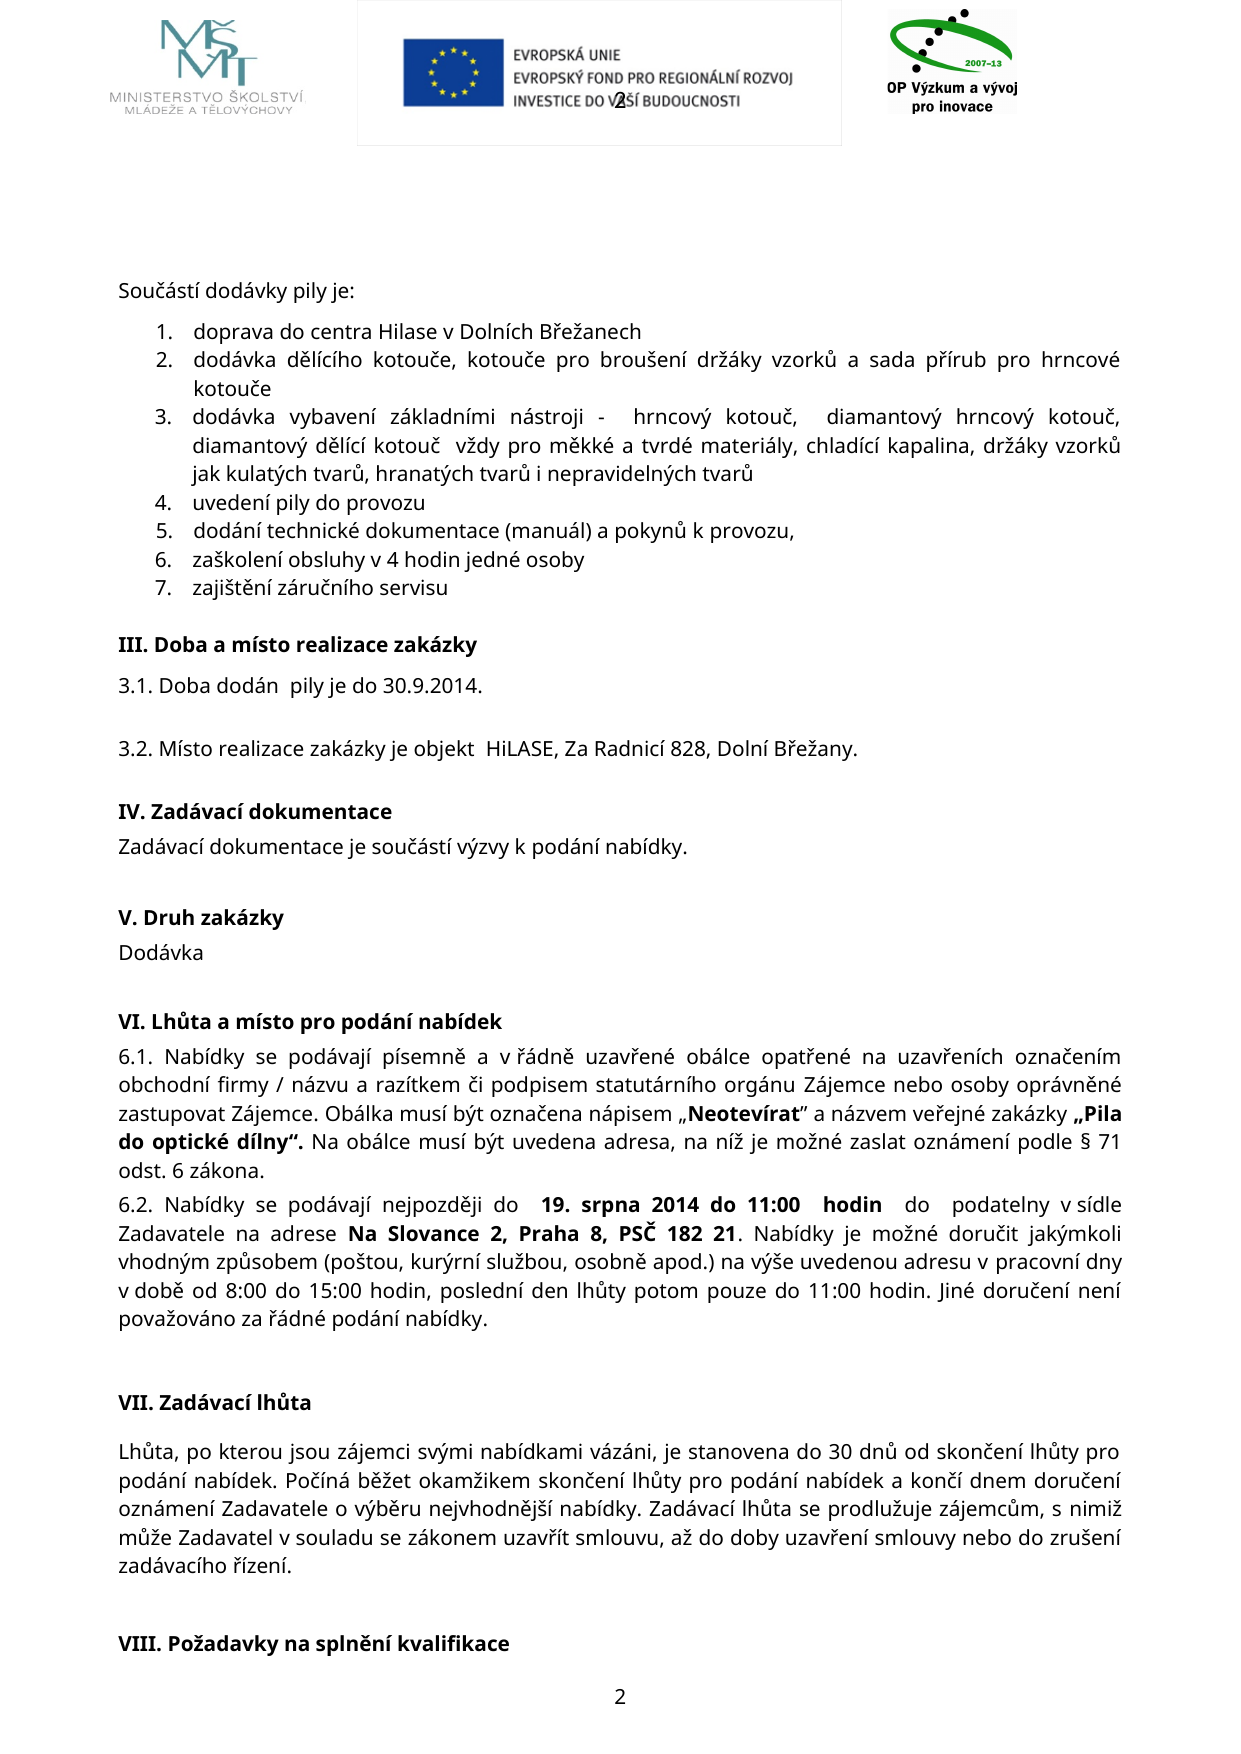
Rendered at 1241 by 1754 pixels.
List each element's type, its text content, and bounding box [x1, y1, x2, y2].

list zajištění záručního servisu [154, 573, 1122, 602]
text 3.2. Místo realizace zakázky je objekt HiLASE, Za Radnicí 828, Dolní Břežany. [118, 734, 1122, 762]
text VII. Zadávací lhůta [118, 1388, 1122, 1417]
text Součástí dodávky pily je: [118, 276, 1122, 305]
list zaškolení obsluhy v 4 hodin jedné osoby [154, 545, 1122, 573]
picture [110, 20, 306, 114]
text 3.1. Doba dodán pily je do 30.9.2014. [118, 671, 1122, 699]
text Lhůta, po kterou jsou zájemci svými nabídkami vázáni, je stanovena do 30 dnů od skončení lhůty pro podání nabídek. Počíná běžet okamžikem skončení lhůty pro podání nabídek a končí dnem doručení oznámení Zadavatele o výběru nejvhodnější nabídky. Zadávací lhůta se prodlužuje zájemcům, s nimiž může Zadavatel v souladu se zákonem uzavřít smlouvu, až do doby uzavření smlouvy nebo do zrušení zadávacího řízení. [118, 1437, 1122, 1580]
text IV. Zadávací dokumentace [118, 797, 1122, 826]
picture [887, 9, 1017, 114]
text III. Doba a místo realizace zakázky [118, 630, 1122, 658]
list dodání technické dokumentace (manuál) a pokynů k provozu, [156, 516, 1122, 545]
text Zadávací dokumentace je součástí výzvy k podání nabídky. [118, 832, 1122, 860]
text 6.1. Nabídky se podávají písemně a v řádně uzavřené obálce opatřené na uzavřeních označením obchodní firmy / názvu a razítkem či podpisem statutárního orgánu Zájemce nebo osoby oprávněné zastupovat Zájemce. Obálka musí být označena nápisem „Neotevírat” a názvem veřejné zakázky „Pila do optické dílny“. Na obálce musí být uvedena adresa, na níž je možné zaslat oznámení podle § 71 odst. 6 zákona. [118, 1042, 1122, 1184]
list dodávka dělícího kotouče, kotouče pro broušení držáky vzorků a sada přírub pro hrncové kotouče [156, 346, 1122, 402]
text Dodávka [118, 938, 1122, 966]
text 6.2. Nabídky se podávají nejpozději do 19. srpna 2014 do 11:00 hodin do podatelny v sídle Zadavatele na adrese Na Slovance 2, Praha 8, PSČ 182 21. Nabídky je možné doručit jakýmkoli vhodným způsobem (poštou, kurýrní službou, osobně apod.) na výše uvedenou adresu v pracovní dny v době od 8:00 do 15:00 hodin, poslední den lhůty potom pouze do 11:00 hodin. Jiné doručení není považováno za řádné podání nabídky. [118, 1191, 1122, 1333]
picture [356, 0, 843, 147]
text VI. Lhůta a místo pro podání nabídek [118, 1007, 1122, 1036]
list dodávka vybavení základními nástroji - hrncový kotouč, diamantový hrncový kotouč, diamantový dělící kotouč vždy pro měkké a tvrdé materiály, chladící kapalina, držáky vzorků jak kulatých tvarů, hranatých tvarů i nepravidelných tvarů [154, 402, 1122, 488]
list uvedení pily do provozu [154, 488, 1122, 516]
list doprava do centra Hilase v Dolních Břežanech [156, 317, 1122, 346]
text VIII. Požadavky na splnění kvalifikace [118, 1629, 1122, 1657]
text V. Druh zakázky [118, 903, 1122, 932]
